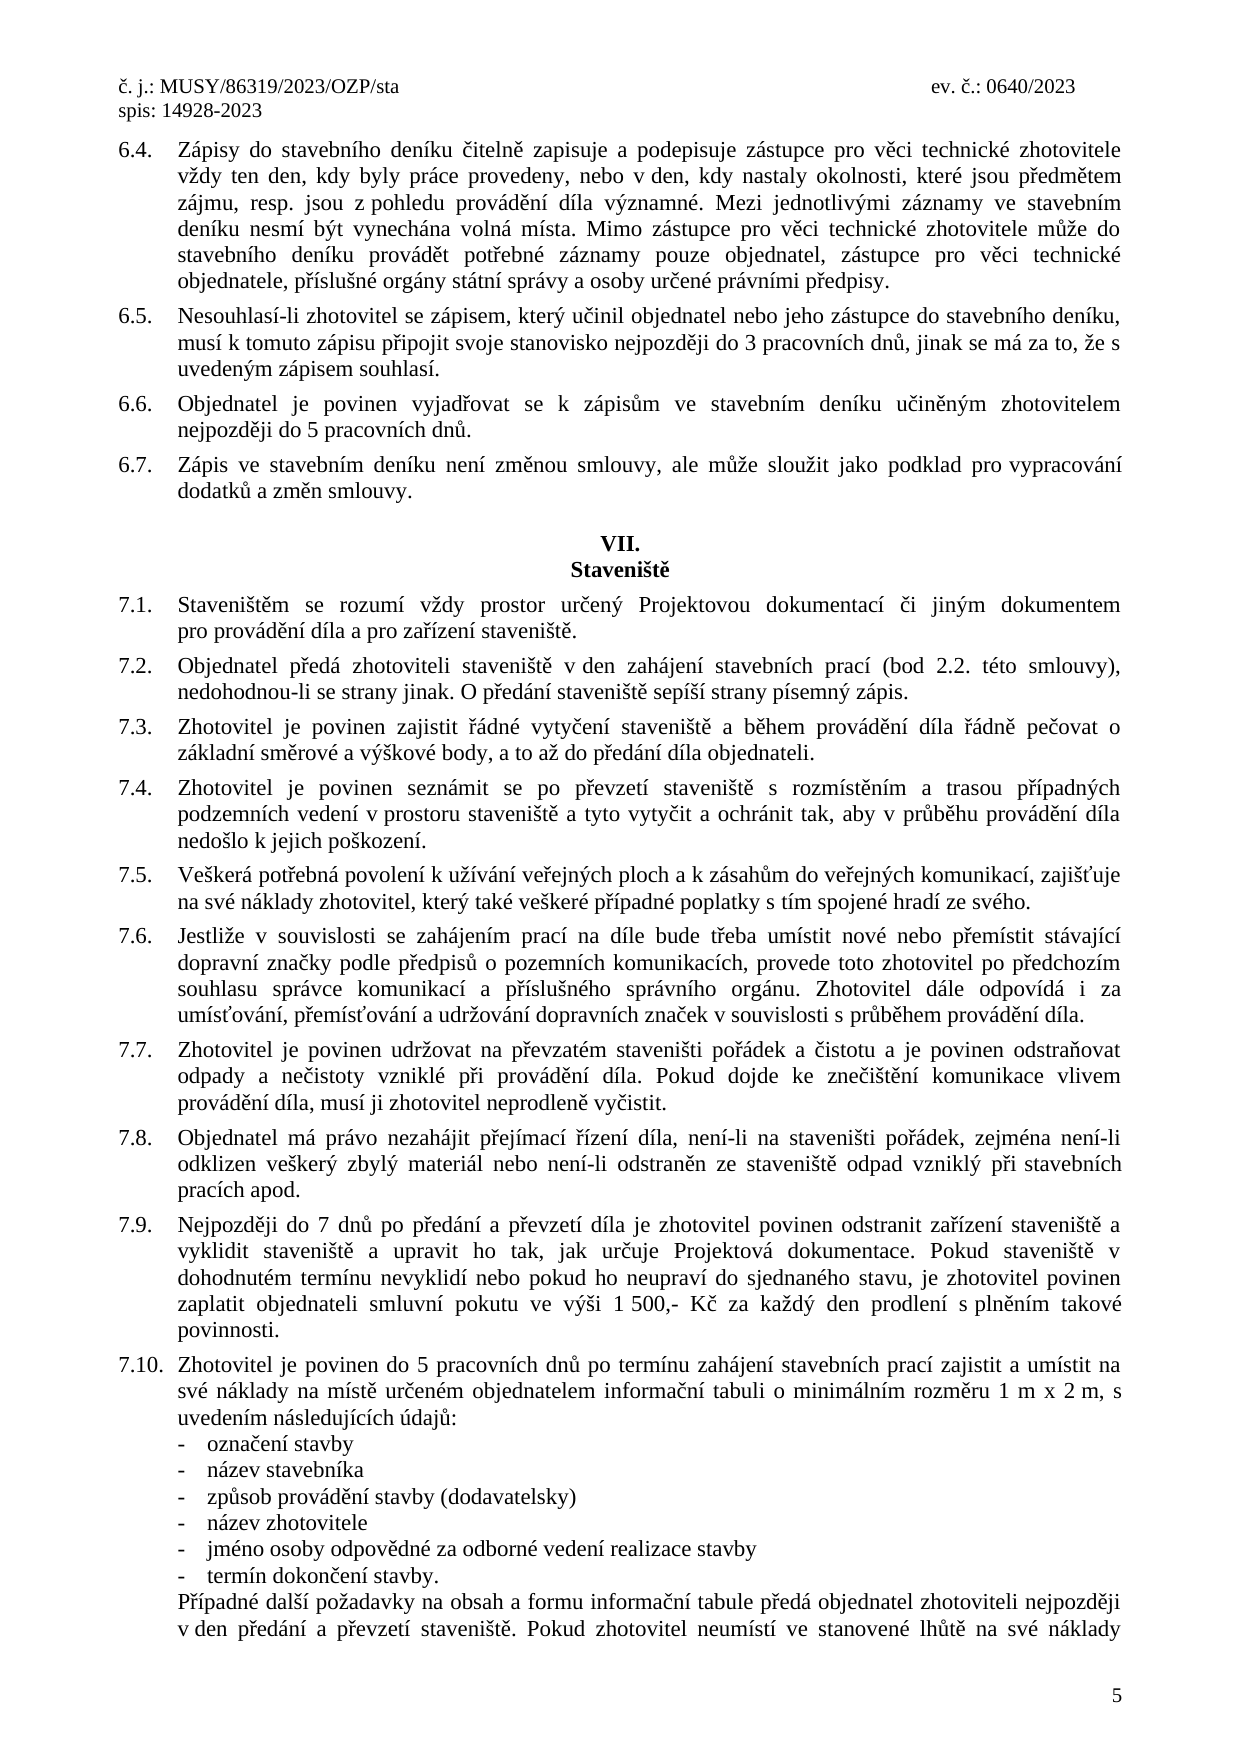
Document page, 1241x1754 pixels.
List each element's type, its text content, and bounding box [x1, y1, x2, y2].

list Zhotovitel je povinen seznámit se po převzetí staveniště s rozmístěním a trasou případných podzemních vedení v prostoru staveniště a tyto vytyčit a ochránit tak, aby v průběhu provádění díla nedošlo k jejich poškození. [118, 774, 1122, 853]
list název stavebníka [177, 1456, 1122, 1483]
list Objednatel předá zhotoviteli staveniště v den zahájení stavebních prací (bod 2.2. této smlouvy), nedohodnou-li se strany jinak. O předání staveniště sepíší strany písemný zápis. [118, 652, 1122, 704]
list termín dokončení stavby. [177, 1562, 1122, 1588]
list Zápisy do stavebního deníku čitelně zapisuje a podepisuje zástupce pro věci technické zhotovitele vždy ten den, kdy byly práce provedeny, nebo v den, kdy nastaly okolnosti, které jsou předmětem zájmu, resp. jsou z pohledu provádění díla významné. Mezi jednotlivými záznamy ve stavebním deníku nesmí být vynechána volná místa. Mimo zástupce pro věci technické zhotovitele může do stavebního deníku provádět potřebné záznamy pouze objednatel, zástupce pro věci technické objednatele, příslušné orgány státní správy a osoby určené právními předpisy. [118, 136, 1122, 294]
text Staveniště [118, 556, 1122, 582]
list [177, 1588, 1122, 1641]
list označení stavby [177, 1430, 1122, 1456]
list název zhotovitele [177, 1509, 1122, 1536]
list jméno osoby odpovědné za odborné vedení realizace stavby [177, 1536, 1122, 1562]
list Zhotovitel je povinen do 5 pracovních dnů po termínu zahájení stavebních prací zajistit a umístit na své náklady na místě určeném objednatelem informační tabuli o minimálním rozměru 1 m x 2 m, s uvedením následujících údajů: [118, 1351, 1122, 1430]
list Zhotovitel je povinen udržovat na převzatém staveništi pořádek a čistotu a je povinen odstraňovat odpady a nečistoty vzniklé při provádění díla. Pokud dojde ke znečištění komunikace vlivem provádění díla, musí ji zhotovitel neprodleně vyčistit. [118, 1036, 1122, 1115]
list Objednatel má právo nezahájit přejímací řízení díla, není-li na staveništi pořádek, zejména není-li odklizen veškerý zbylý materiál nebo není-li odstraněn ze staveniště odpad vzniklý při stavebních pracích apod. [118, 1123, 1122, 1203]
list Jestliže v souvislosti se zahájením prací na díle bude třeba umístit nové nebo přemístit stávající dopravní značky podle předpisů o pozemních komunikacích, provede toto zhotovitel po předchozím souhlasu správce komunikací a příslušného správního orgánu. Zhotovitel dále odpovídá i za umísťování, přemísťování a udržování dopravních značek v souvislosti s průběhem provádění díla. [118, 922, 1122, 1028]
list Zápis ve stavebním deníku není změnou smlouvy, ale může sloužit jako podklad pro vypracování dodatků a změn smlouvy. [118, 451, 1122, 503]
list Nejpozději do 7 dnů po předání a převzetí díla je zhotovitel povinen odstranit zařízení staveniště a vyklidit staveniště a upravit ho tak, jak určuje Projektová dokumentace. Pokud staveniště v dohodnutém termínu nevyklidí nebo pokud ho neupraví do sjednaného stavu, je zhotovitel povinen zaplatit objednateli smluvní pokutu ve výši 1 500,- Kč za každý den prodlení s plněním takové povinnosti. [118, 1211, 1122, 1343]
list Staveništěm se rozumí vždy prostor určený Projektovou dokumentací či jiným dokumentem pro provádění díla a pro zařízení staveniště. [118, 591, 1122, 643]
list Zhotovitel je povinen zajistit řádné vytyčení staveniště a během provádění díla řádně pečovat o základní směrové a výškové body, a to až do předání díla objednateli. [118, 713, 1122, 766]
list způsob provádění stavby (dodavatelsky) [177, 1483, 1122, 1509]
text VII. [118, 530, 1122, 556]
list Objednatel je povinen vyjadřovat se k zápisům ve stavebním deníku učiněným zhotovitelem nejpozději do 5 pracovních dnů. [118, 390, 1122, 442]
list Nesouhlasí-li zhotovitel se zápisem, který učinil objednatel nebo jeho zástupce do stavebního deníku, musí k tomuto zápisu připojit svoje stanovisko nejpozději do 3 pracovních dnů, jinak se má za to, že s uvedeným zápisem souhlasí. [118, 302, 1122, 381]
list Veškerá potřebná povolení k užívání veřejných ploch a k zásahům do veřejných komunikací, zajišťuje na své náklady zhotovitel, který také veškeré případné poplatky s tím spojené hradí ze svého. [118, 861, 1122, 914]
